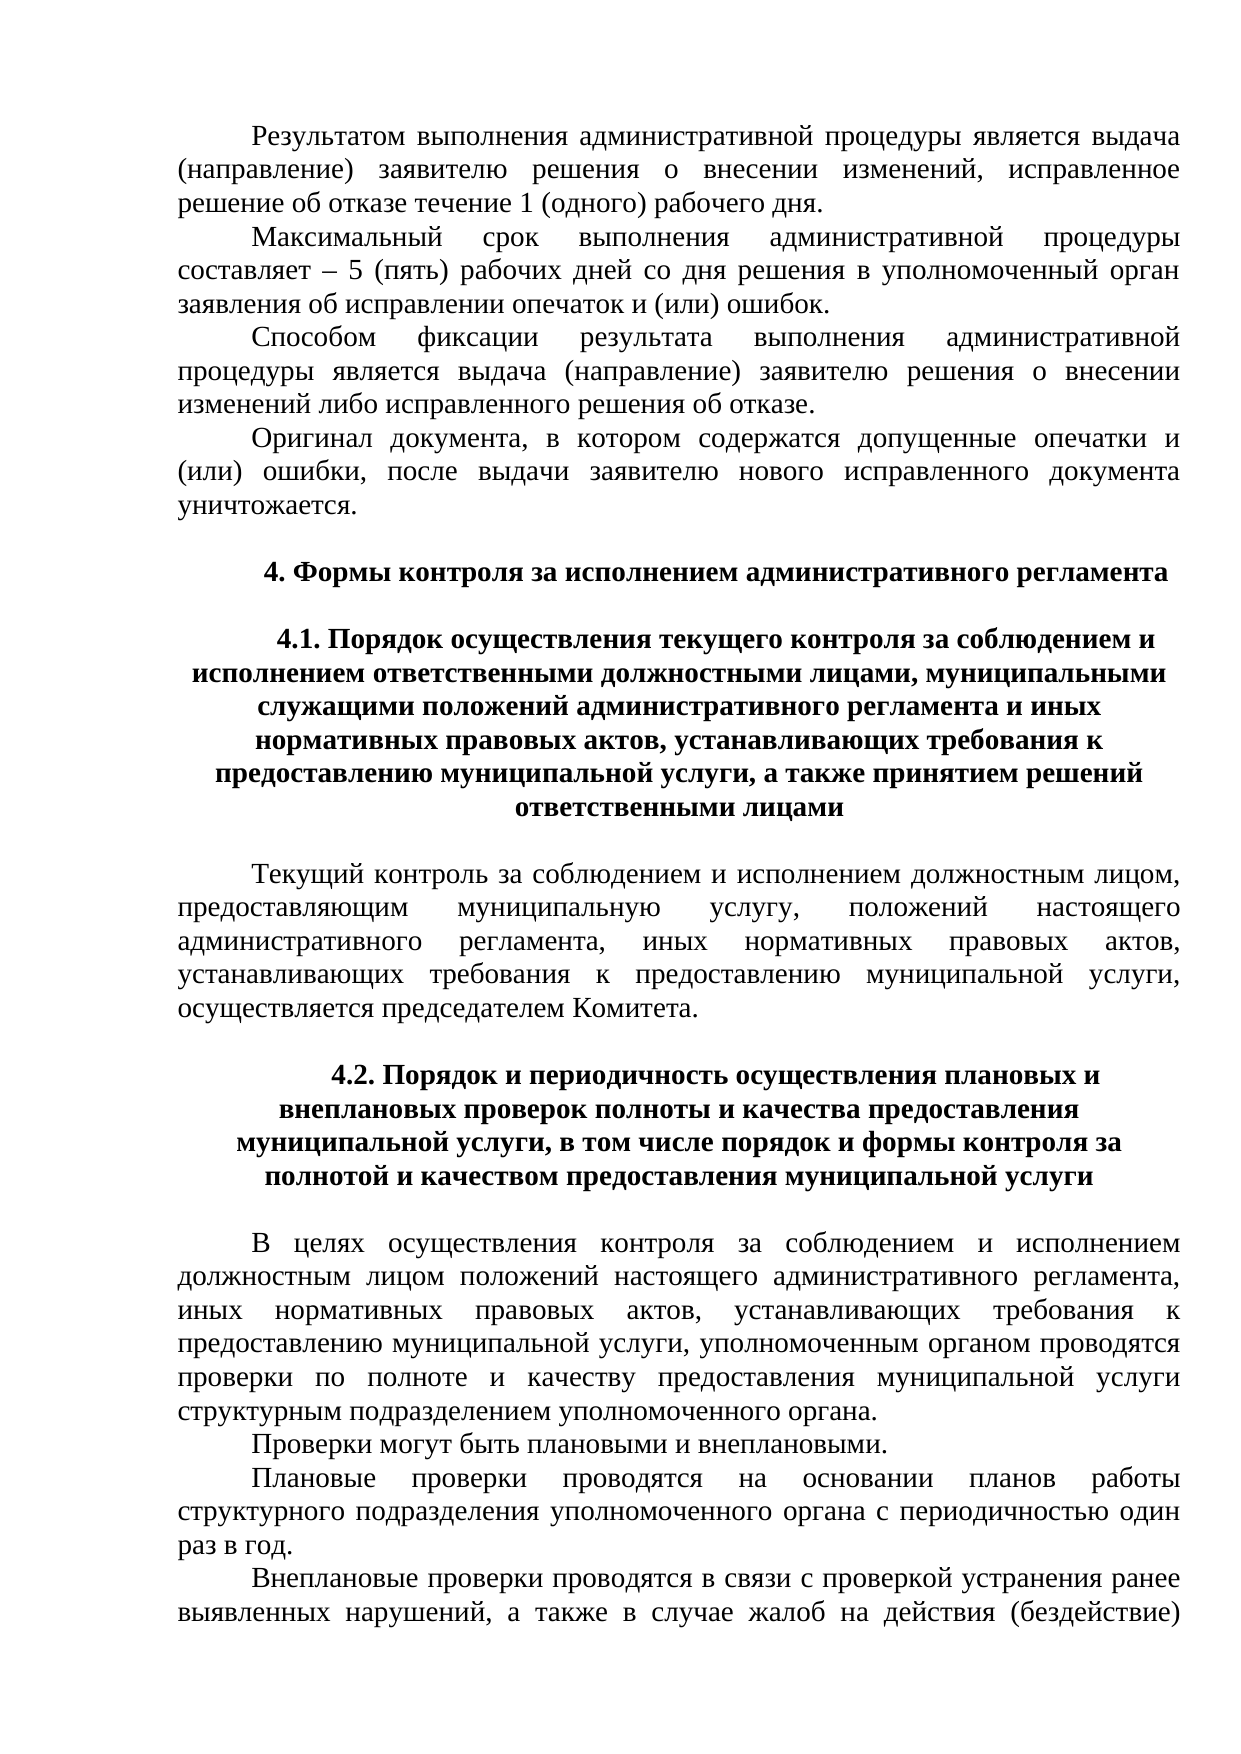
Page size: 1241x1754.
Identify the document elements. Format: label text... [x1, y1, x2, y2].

text В целях осуществления контроля за соблюдением и исполнением должностным лицом положений настоящего административного регламента, иных нормативных правовых актов, устанавливающих требования к предоставлению муниципальной услуги, уполномоченным органом проводятся проверки по полноте и качеству предоставления муниципальной услуги структурным подразделением уполномоченного органа. [177, 1225, 1181, 1426]
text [177, 1560, 1181, 1627]
text Максимальный срок выполнения административной процедуры составляет – 5 (пять) рабочих дней со дня решения в уполномоченный орган заявления об исправлении опечаток и (или) ошибок. [177, 219, 1181, 319]
text Проверки могут быть плановыми и внеплановыми. [177, 1426, 1181, 1460]
text Результатом выполнения административной процедуры является выдача (направление) заявителю решения о внесении изменений, исправленное решение об отказе течение 1 (одного) рабочего дня. [177, 118, 1181, 219]
text 4. Формы контроля за исполнением административного регламента [177, 554, 1181, 588]
text Способом фиксации результата выполнения административной процедуры является выдача (направление) заявителю решения о внесении изменений либо исправленного решения об отказе. [177, 319, 1181, 420]
text 4.1. Порядок осуществления текущего контроля за соблюдением и исполнением ответственными должностными лицами, муниципальными служащими положений административного регламента и иных нормативных правовых актов, устанавливающих требования к предоставлению муниципальной услуги, а также принятием решений ответственными лицами [177, 621, 1181, 822]
text Оригинал документа, в котором содержатся допущенные опечатки и (или) ошибки, после выдачи заявителю нового исправленного документа уничтожается. [177, 420, 1181, 521]
text 4.2. Порядок и периодичность осуществления плановых и внеплановых проверок полноты и качества предоставления муниципальной услуги, в том числе порядок и формы контроля за полнотой и качеством предоставления муниципальной услуги [177, 1057, 1181, 1191]
text Плановые проверки проводятся на основании планов работы структурного подразделения уполномоченного органа с периодичностью один раз в год. [177, 1460, 1181, 1560]
text Текущий контроль за соблюдением и исполнением должностным лицом, предоставляющим муниципальную услугу, положений настоящего административного регламента, иных нормативных правовых актов, устанавливающих требования к предоставлению муниципальной услуги, осуществляется председателем Комитета. [177, 856, 1181, 1024]
